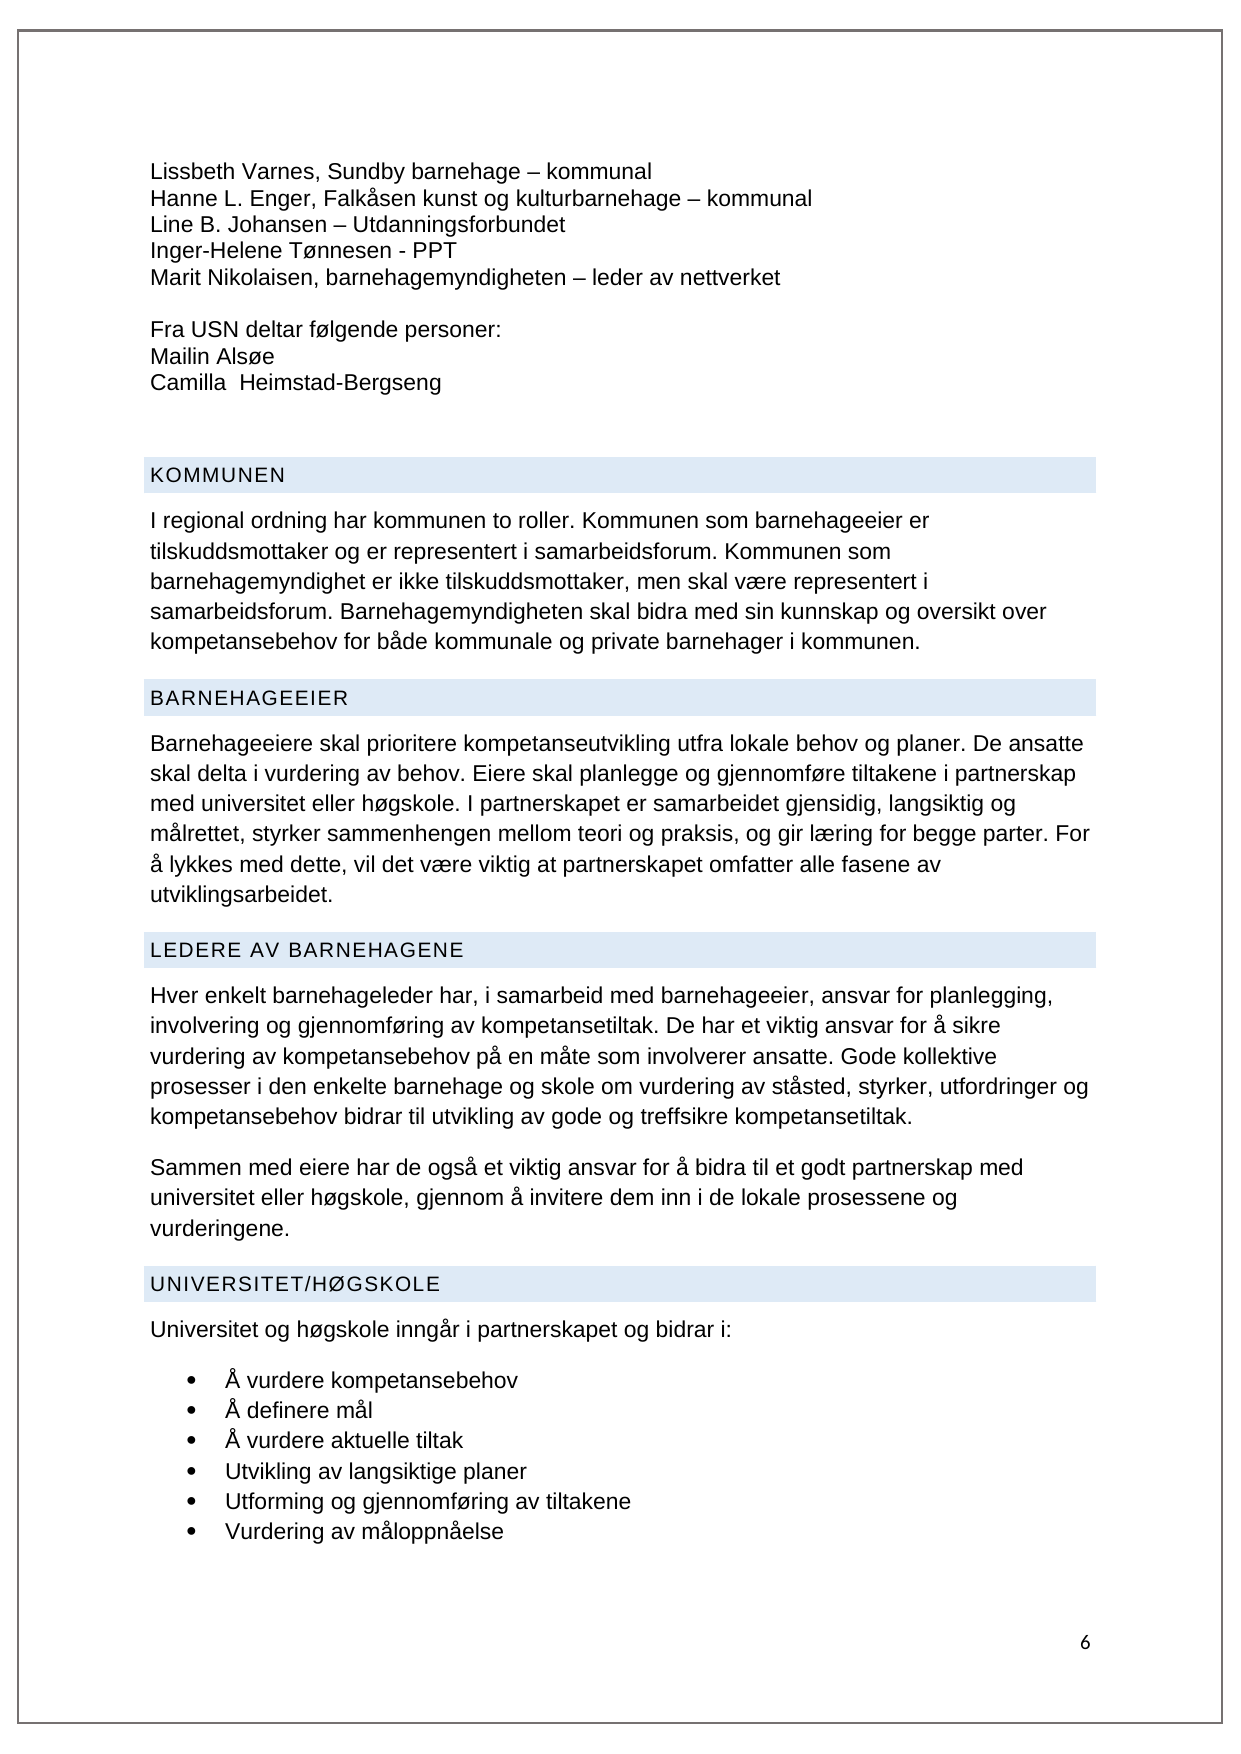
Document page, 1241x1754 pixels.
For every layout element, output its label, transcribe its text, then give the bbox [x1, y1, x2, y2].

subtitle ledere av barnehagene [150, 938, 1090, 962]
list Å vurdere aktuelle tiltak [187, 1427, 1090, 1454]
list Å definere mål [187, 1397, 1090, 1423]
text Camilla Heimstad-Bergseng [150, 369, 1090, 396]
text Inger-Helene Tønnesen - PPT [150, 237, 1090, 264]
list Utforming og gjennomføring av tiltakene [187, 1488, 1090, 1514]
text Barnehageeiere skal prioritere kompetanseutvikling utfra lokale behov og planer. De ansatte skal delta i vurdering av behov. Eiere skal planlegge og gjennomføre tiltakene i partnerskap med universitet eller høgskole. I partnerskapet er samarbeidet gjensidig, langsiktig og målrettet, styrker sammenhengen mellom teori og praksis, og gir læring for begge parter. For å lykkes med dette, vil det være viktig at partnerskapet omfatter alle fasene av utviklingsarbeidet. [150, 730, 1090, 907]
list Vurdering av måloppnåelse [187, 1518, 1090, 1544]
subtitle universitet/høgskole [150, 1272, 1090, 1296]
text Sammen med eiere har de også et viktig ansvar for å bidra til et godt partnerskap med universitet eller høgskole, gjennom å invitere dem inn i de lokale prosessene og vurderingene. [150, 1154, 1090, 1241]
text Lissbeth Varnes, Sundby barnehage – kommunal [150, 158, 1090, 185]
subtitle kommunen [150, 463, 1090, 487]
text Universitet og høgskole inngår i partnerskapet og bidrar i: [150, 1316, 1090, 1342]
text Hanne L. Enger, Falkåsen kunst og kulturbarnehage – kommunal [150, 185, 1090, 211]
subtitle barnehageeier [150, 686, 1090, 709]
text Fra USN deltar følgende personer: Mailin Alsøe [150, 316, 1090, 369]
list Utvikling av langsiktige planer [187, 1458, 1090, 1484]
text I regional ordning har kommunen to roller. Kommunen som barnehageeier er tilskuddsmottaker og er representert i samarbeidsforum. Kommunen som barnehagemyndighet er ikke tilskuddsmottaker, men skal være representert i samarbeidsforum. Barnehagemyndigheten skal bidra med sin kunnskap og oversikt over kompetansebehov for både kommunale og private barnehager i kommunen. [150, 507, 1090, 654]
text Line B. Johansen – Utdanningsforbundet [150, 211, 1090, 237]
text Marit Nikolaisen, barnehagemyndigheten – leder av nettverket [150, 264, 1090, 290]
list Å vurdere kompetansebehov [187, 1367, 1090, 1393]
text Hver enkelt barnehageleder har, i samarbeid med barnehageeier, ansvar for planlegging, involvering og gjennomføring av kompetansetiltak. De har et viktig ansvar for å sikre vurdering av kompetansebehov på en måte som involverer ansatte. Gode kollektive prosesser i den enkelte barnehage og skole om vurdering av ståsted, styrker, utfordringer og kompetansebehov bidrar til utvikling av gode og treffsikre kompetansetiltak. [150, 982, 1090, 1129]
